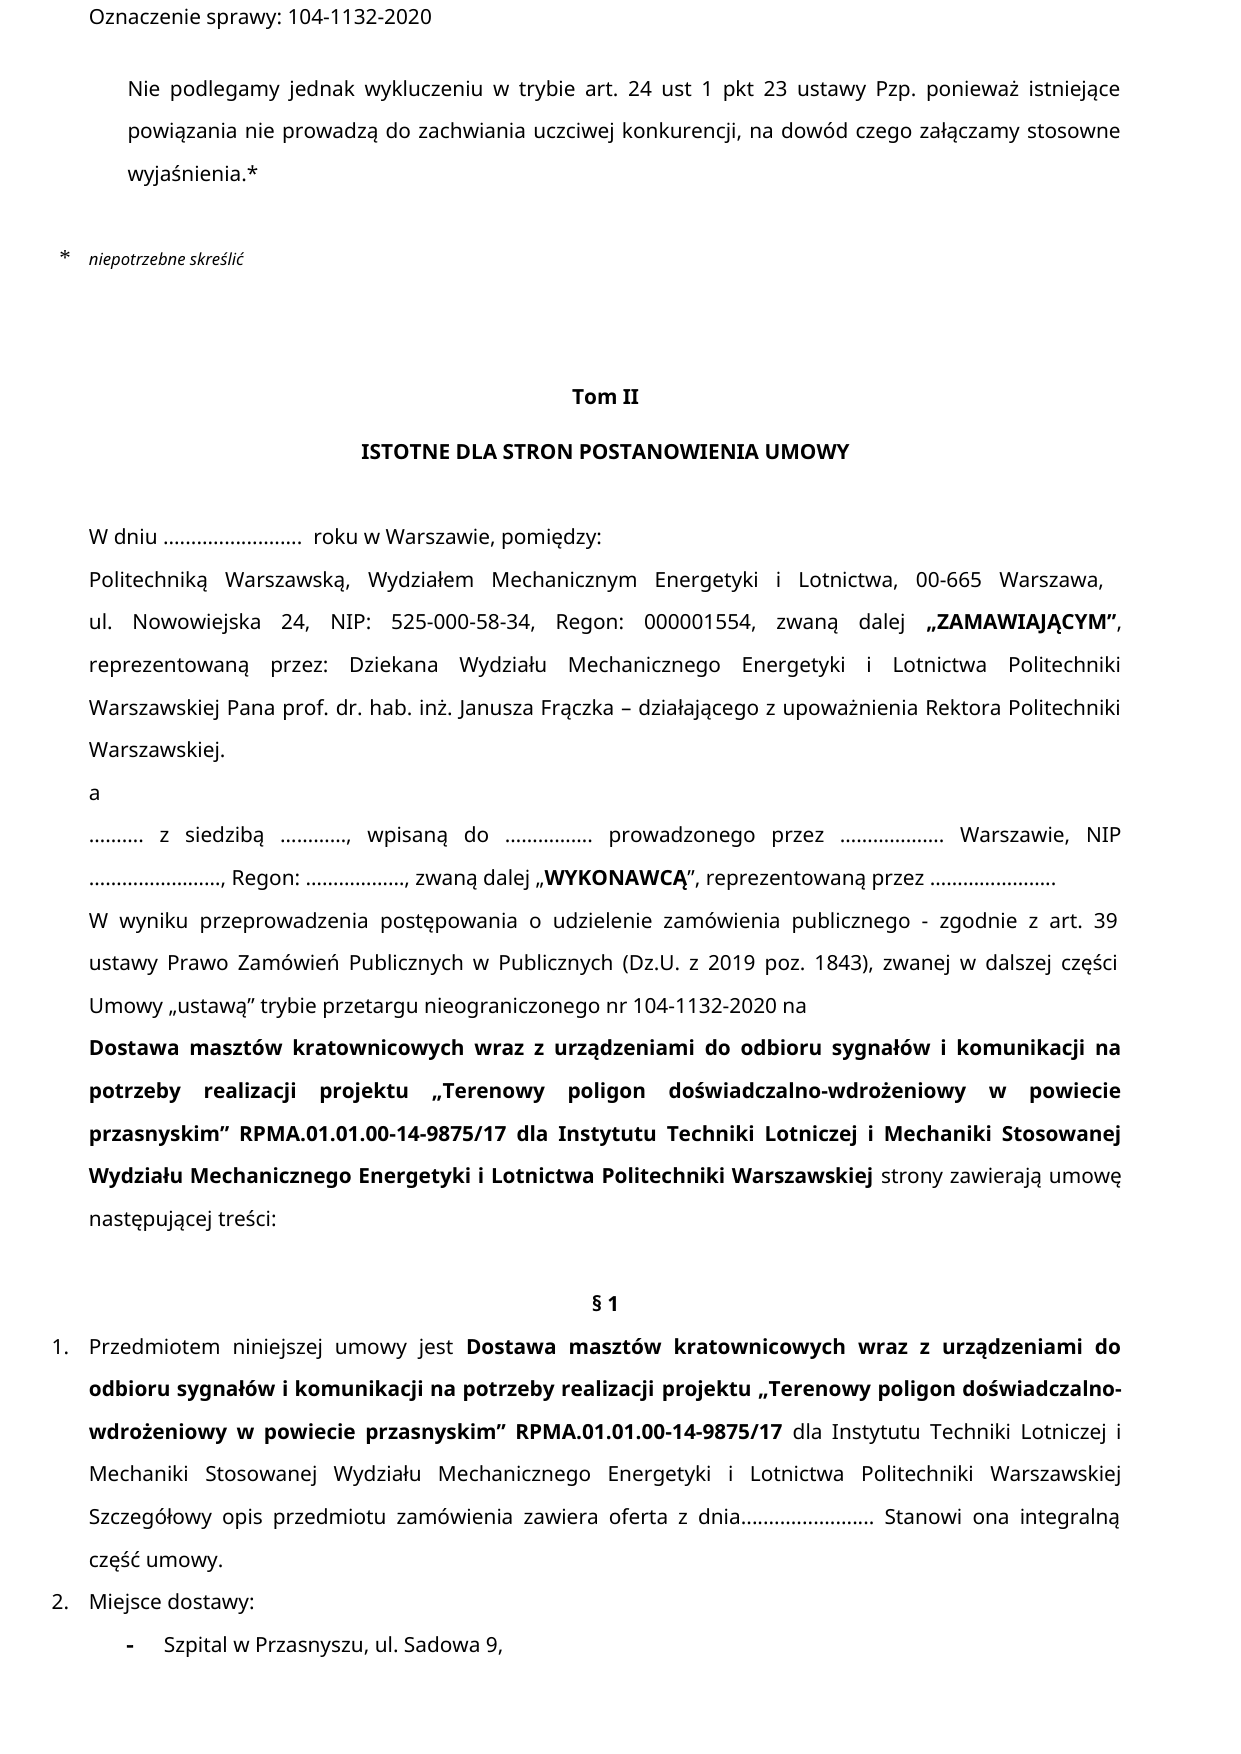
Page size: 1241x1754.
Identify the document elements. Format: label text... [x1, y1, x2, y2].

text W wyniku przeprowadzenia postępowania o udzielenie zamówienia publicznego - zgodnie z art. 39 ustawy Prawo Zamówień Publicznych w Publicznych (Dz.U. z 2019 poz. 1843), zwanej w dalszej części Umowy „ustawą” trybie przetargu nieograniczonego nr 104-1132-2020 na [89, 906, 1120, 1019]
text Dostawa masztów kratownicowych wraz z urządzeniami do odbioru sygnałów i komunikacji na potrzeby realizacji projektu „Terenowy poligon doświadczalno-wdrożeniowy w powiecie przasnyskim” RPMA.01.01.00-14-9875/17 dla Instytutu Techniki Lotniczej i Mechaniki Stosowanej Wydziału Mechanicznego Energetyki i Lotnictwa Politechniki Warszawskiej strony zawierają umowę następującej treści: [89, 1033, 1122, 1232]
text Nie podlegamy jednak wykluczeniu w trybie art. 24 ust 1 pkt 23 ustawy Pzp. ponieważ istniejące powiązania nie prowadzą do zachwiania uczciwej konkurencji, na dowód czego załączamy stosowne wyjaśnienia.* [127, 74, 1122, 187]
list niepotrzebne skreślić [59, 244, 1122, 271]
text Tom II [89, 382, 1122, 410]
text W dniu ......................... roku w Warszawie, pomiędzy: [89, 522, 1122, 551]
text ISTOTNE DLA STRON POSTANOWIENIA UMOWY [89, 437, 1122, 466]
text a [89, 778, 1122, 806]
list Szpital w Przasnyszu, ul. Sadowa 9, [126, 1630, 1122, 1658]
text ………. z siedzibą …………, wpisaną do ……………. prowadzonego przez ………………. Warszawie, NIP ……………………, Regon: ………………, zwaną dalej „WYKONAWCĄ”, reprezentowaną przez ………………….. [89, 821, 1122, 892]
text § 1 [89, 1289, 1122, 1318]
list Miejsce dostawy: [51, 1587, 1122, 1616]
text Politechniką Warszawską, Wydziałem Mechanicznym Energetyki i Lotnictwa, 00-665 Warszawa, ul. Nowowiejska 24, NIP: 525-000-58-34, Regon: 000001554, zwaną dalej „ZAMAWIAJĄCYM”, reprezentowaną przez: Dziekana Wydziału Mechanicznego Energetyki i Lotnictwa Politechniki Warszawskiej Pana prof. dr. hab. inż. Janusza Frączka – działającego z upoważnienia Rektora Politechniki Warszawskiej. [89, 565, 1122, 764]
list Przedmiotem niniejszej umowy jest Dostawa masztów kratownicowych wraz z urządzeniami do odbioru sygnałów i komunikacji na potrzeby realizacji projektu „Terenowy poligon doświadczalno-wdrożeniowy w powiecie przasnyskim” RPMA.01.01.00-14-9875/17 dla Instytutu Techniki Lotniczej i Mechaniki Stosowanej Wydziału Mechanicznego Energetyki i Lotnictwa Politechniki Warszawskiej Szczegółowy opis przedmiotu zamówienia zawiera oferta z dnia........................ Stanowi ona integralną część umowy. [51, 1332, 1122, 1573]
